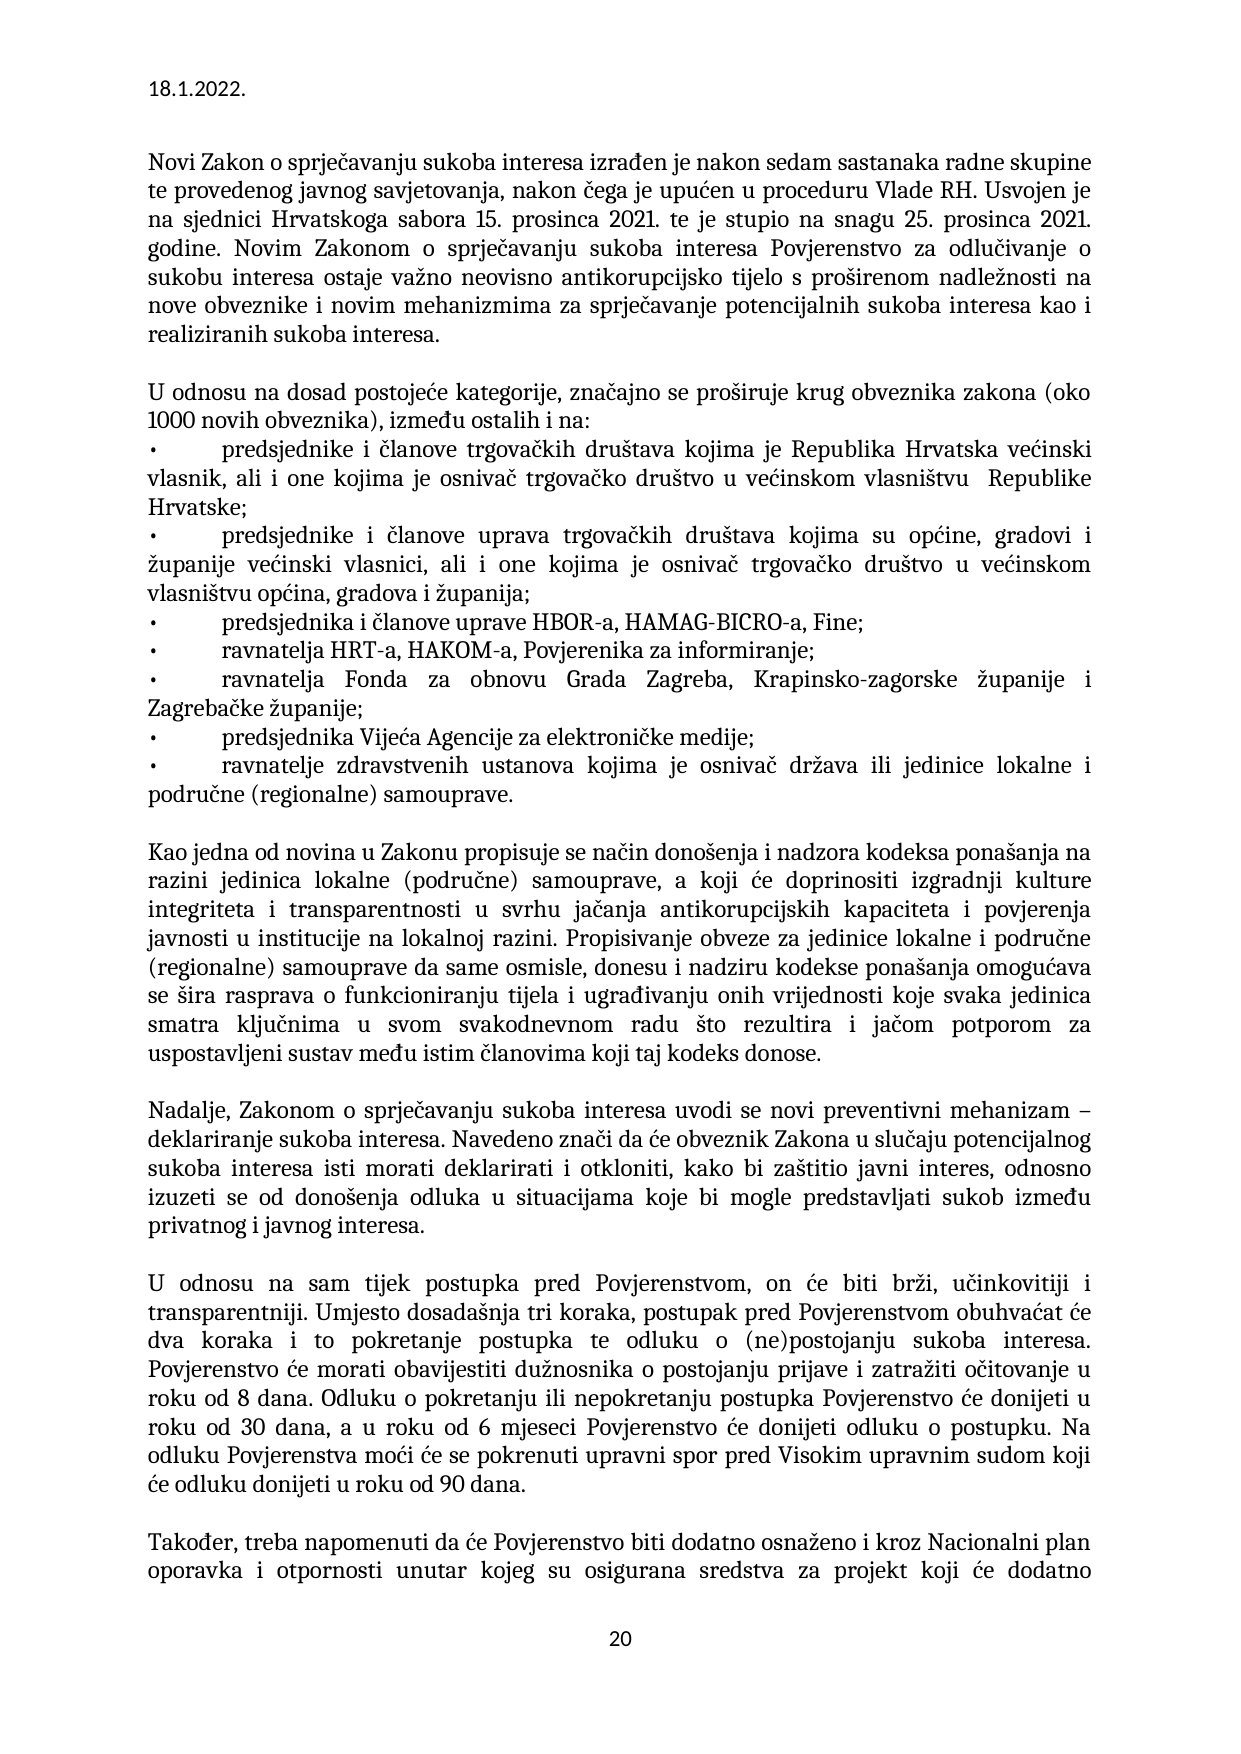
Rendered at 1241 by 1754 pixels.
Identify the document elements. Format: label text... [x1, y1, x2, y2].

text • predsjednika i članove uprave HBOR-a, HAMAG-BICRO-a, Fine; [148, 608, 1093, 636]
text • predsjednika Vijeća Agencije za elektroničke medije; [148, 723, 1093, 751]
text Kao jedna od novina u Zakonu propisuje se način donošenja i nadzora kodeksa ponašanja na razini jedinica lokalne (područne) samouprave, a koji će doprinositi izgradnji kulture integriteta i transparentnosti u svrhu jačanja antikorupcijskih kapaciteta i povjerenja javnosti u institucije na lokalnoj razini. Propisivanje obveze za jedinice lokalne i područne (regionalne) samouprave da same osmisle, donesu i nadziru kodekse ponašanja omogućava se šira rasprava o funkcioniranju tijela i ugrađivanju onih vrijednosti koje svaka jedinica smatra ključnima u svom svakodnevnom radu što rezultira i jačom potporom za uspostavljeni sustav među istim članovima koji taj kodeks donose. [148, 838, 1093, 1068]
text Novi Zakon o sprječavanju sukoba interesa izrađen je nakon sedam sastanaka radne skupine te provedenog javnog savjetovanja, nakon čega je upućen u proceduru Vlade RH. Usvojen je na sjednici Hrvatskoga sabora 15. prosinca 2021. te je stupio na snagu 25. prosinca 2021. godine. Novim Zakonom o sprječavanju sukoba interesa Povjerenstvo za odlučivanje o sukobu interesa ostaje važno neovisno antikorupcijsko tijelo s proširenom nadležnosti na nove obveznike i novim mehanizmima za sprječavanje potencijalnih sukoba interesa kao i realiziranih sukoba interesa. [148, 148, 1093, 349]
text • predsjednike i članove uprava trgovačkih društava kojima su općine, gradovi i županije većinski vlasnici, ali i one kojima je osnivač trgovačko društvo u većinskom vlasništvu općina, gradova i županija; [148, 521, 1093, 608]
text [148, 1528, 1093, 1585]
text U odnosu na dosad postojeće kategorije, značajno se proširuje krug obveznika zakona (oko 1000 novih obveznika), između ostalih i na: [148, 378, 1093, 435]
text Nadalje, Zakonom o sprječavanju sukoba interesa uvodi se novi preventivni mehanizam – deklariranje sukoba interesa. Navedeno znači da će obveznik Zakona u slučaju potencijalnog sukoba interesa isti morati deklarirati i otkloniti, kako bi zaštitio javni interes, odnosno izuzeti se od donošenja odluka u situacijama koje bi mogle predstavljati sukob između privatnog i javnog interesa. [148, 1096, 1093, 1240]
text • predsjednike i članove trgovačkih društava kojima je Republika Hrvatska većinski vlasnik, ali i one kojima je osnivač trgovačko društvo u većinskom vlasništvu Republike Hrvatske; [148, 435, 1093, 521]
text • ravnatelje zdravstvenih ustanova kojima je osnivač država ili jedinice lokalne i područne (regionalne) samouprave. [148, 751, 1093, 809]
text U odnosu na sam tijek postupka pred Povjerenstvom, on će biti brži, učinkovitiji i transparentniji. Umjesto dosadašnja tri koraka, postupak pred Povjerenstvom obuhvaćat će dva koraka i to pokretanje postupka te odluku o (ne)postojanju sukoba interesa. Povjerenstvo će morati obavijestiti dužnosnika o postojanju prijave i zatražiti očitovanje u roku od 8 dana. Odluku o pokretanju ili nepokretanju postupka Povjerenstvo će donijeti u roku od 30 dana, a u roku od 6 mjeseci Povjerenstvo će donijeti odluku o postupku. Na odluku Povjerenstva moći će se pokrenuti upravni spor pred Visokim upravnim sudom koji će odluku donijeti u roku od 90 dana. [148, 1269, 1093, 1499]
text • ravnatelja HRT-a, HAKOM-a, Povjerenika za informiranje; [148, 636, 1093, 665]
text • ravnatelja Fonda za obnovu Grada Zagreba, Krapinsko-zagorske županije i Zagrebačke županije; [148, 665, 1093, 723]
